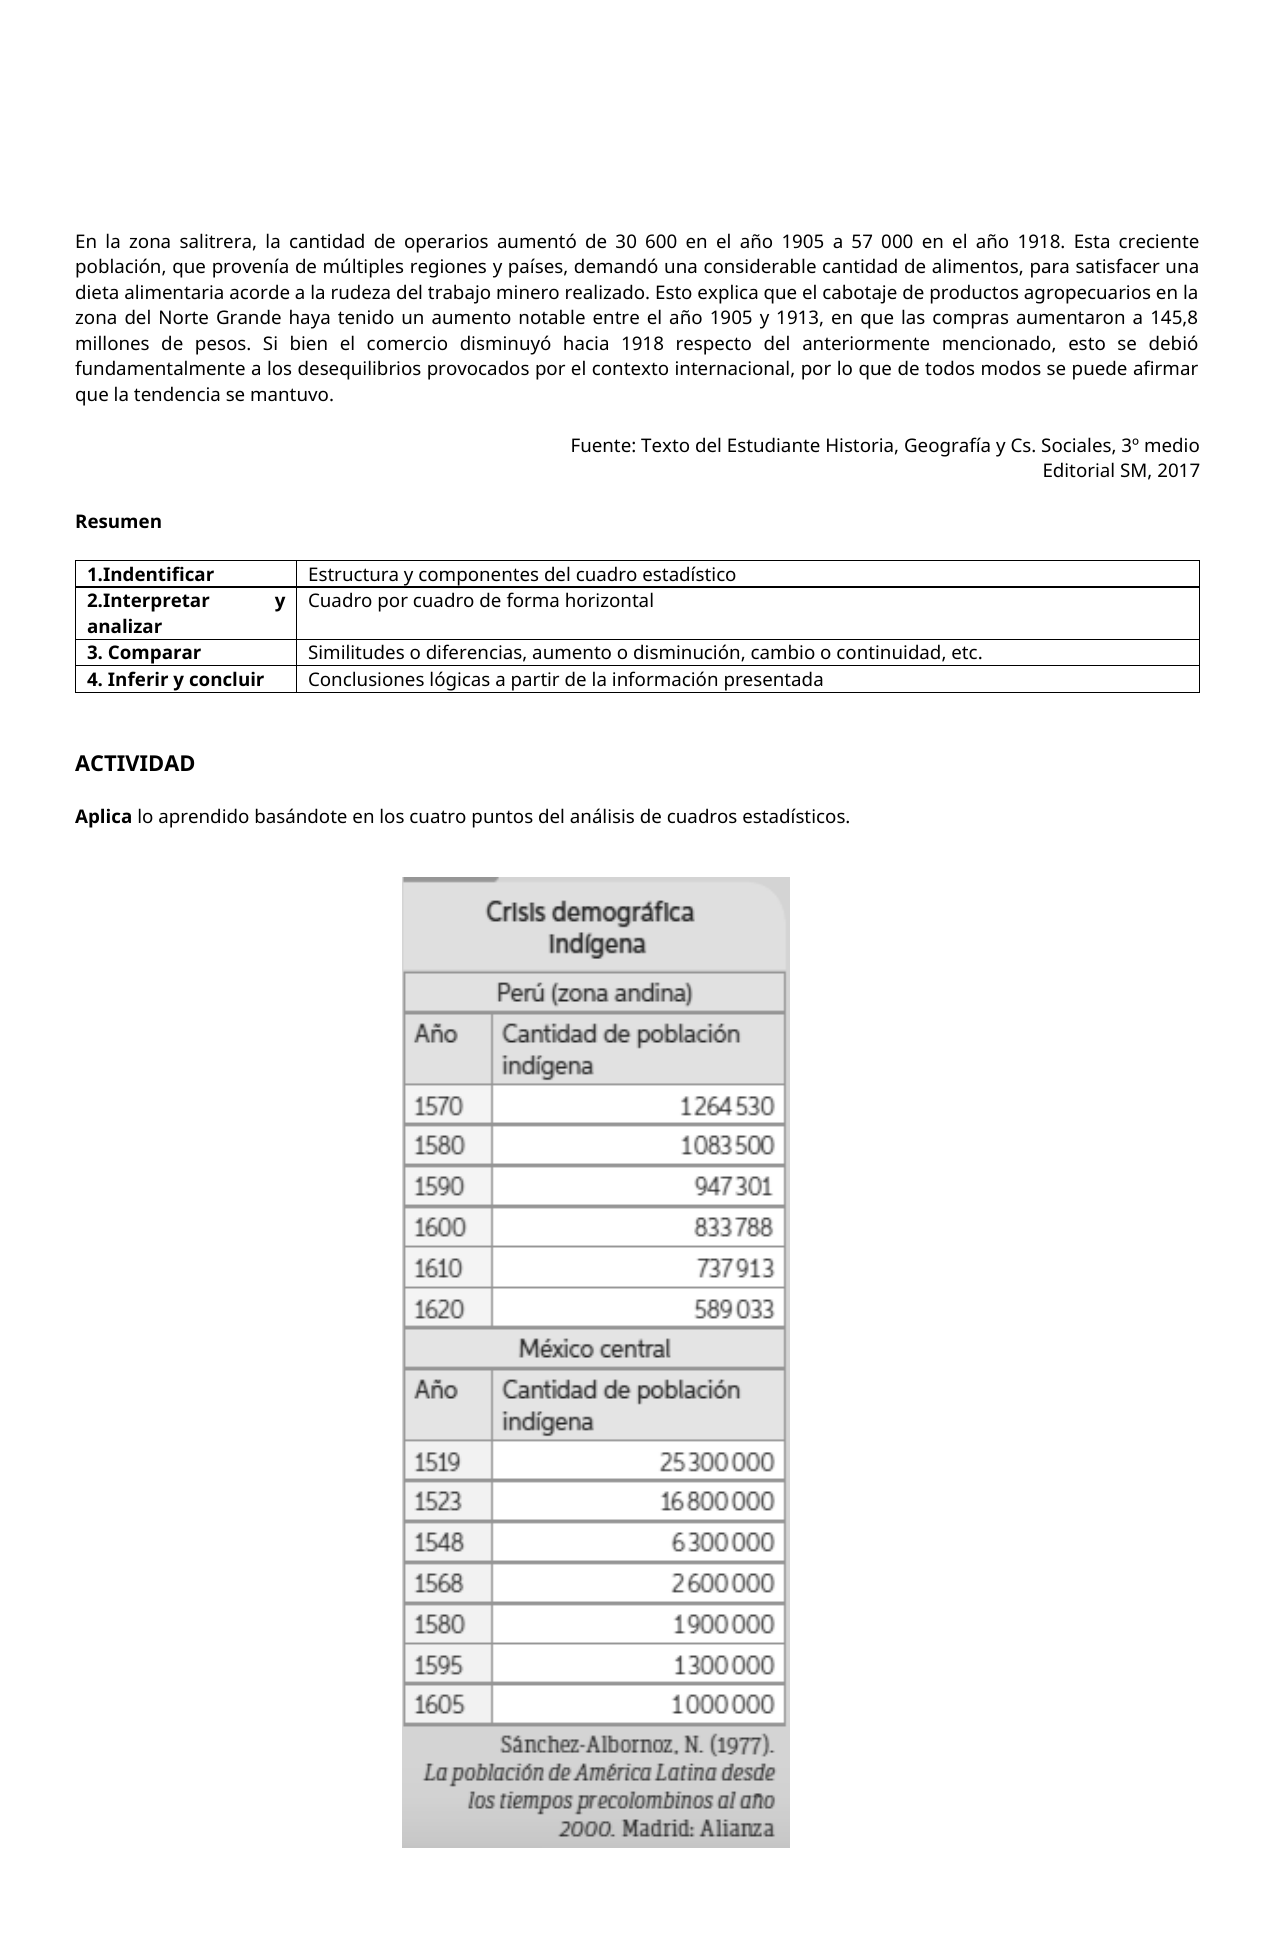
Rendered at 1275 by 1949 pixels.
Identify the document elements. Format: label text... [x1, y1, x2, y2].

table_cell Cuadro por cuadro de forma horizontal [297, 588, 1199, 638]
picture [402, 877, 790, 1848]
table_cell Conclusiones lógicas a partir de la información presentada [297, 666, 1199, 692]
table_cell 3. Comparar [76, 640, 296, 665]
text Resumen [75, 509, 1200, 534]
text Editorial SM, 2017 [75, 458, 1200, 483]
text Aplica lo aprendido basándote en los cuatro puntos del análisis de cuadros estadísticos. [75, 803, 1200, 829]
table_header 1.Indentificar [76, 561, 296, 586]
table_cell Similitudes o diferencias, aumento o disminución, cambio o continuidad, etc. [297, 640, 1199, 665]
text ACTIVIDAD [75, 748, 1200, 778]
text En la zona salitrera, la cantidad de operarios aumentó de 30 600 en el año 1905 a 57 000 en el año 1918. Esta creciente población, que provenía de múltiples regiones y países, demandó una considerable cantidad de alimentos, para satisfacer una dieta alimentaria acorde a la rudeza del trabajo minero realizado. Esto explica que el cabotaje de productos agropecuarios en la zona del Norte Grande haya tenido un aumento notable entre el año 1905 y 1913, en que las compras aumentaron a 145,8 millones de pesos. Si bien el comercio disminuyó hacia 1918 respecto del anteriormente mencionado, esto se debió fundamentalmente a los desequilibrios provocados por el contexto internacional, por lo que de todos modos se puede afirmar que la tendencia se mantuvo. [75, 228, 1200, 407]
table_cell 4. Inferir y concluir [76, 666, 296, 692]
table_cell 2.Interpretar y analizar [76, 588, 296, 638]
text Fuente: Texto del Estudiante Historia, Geografía y Cs. Sociales, 3º medio [75, 432, 1200, 458]
table_header Estructura y componentes del cuadro estadístico [297, 561, 1199, 586]
